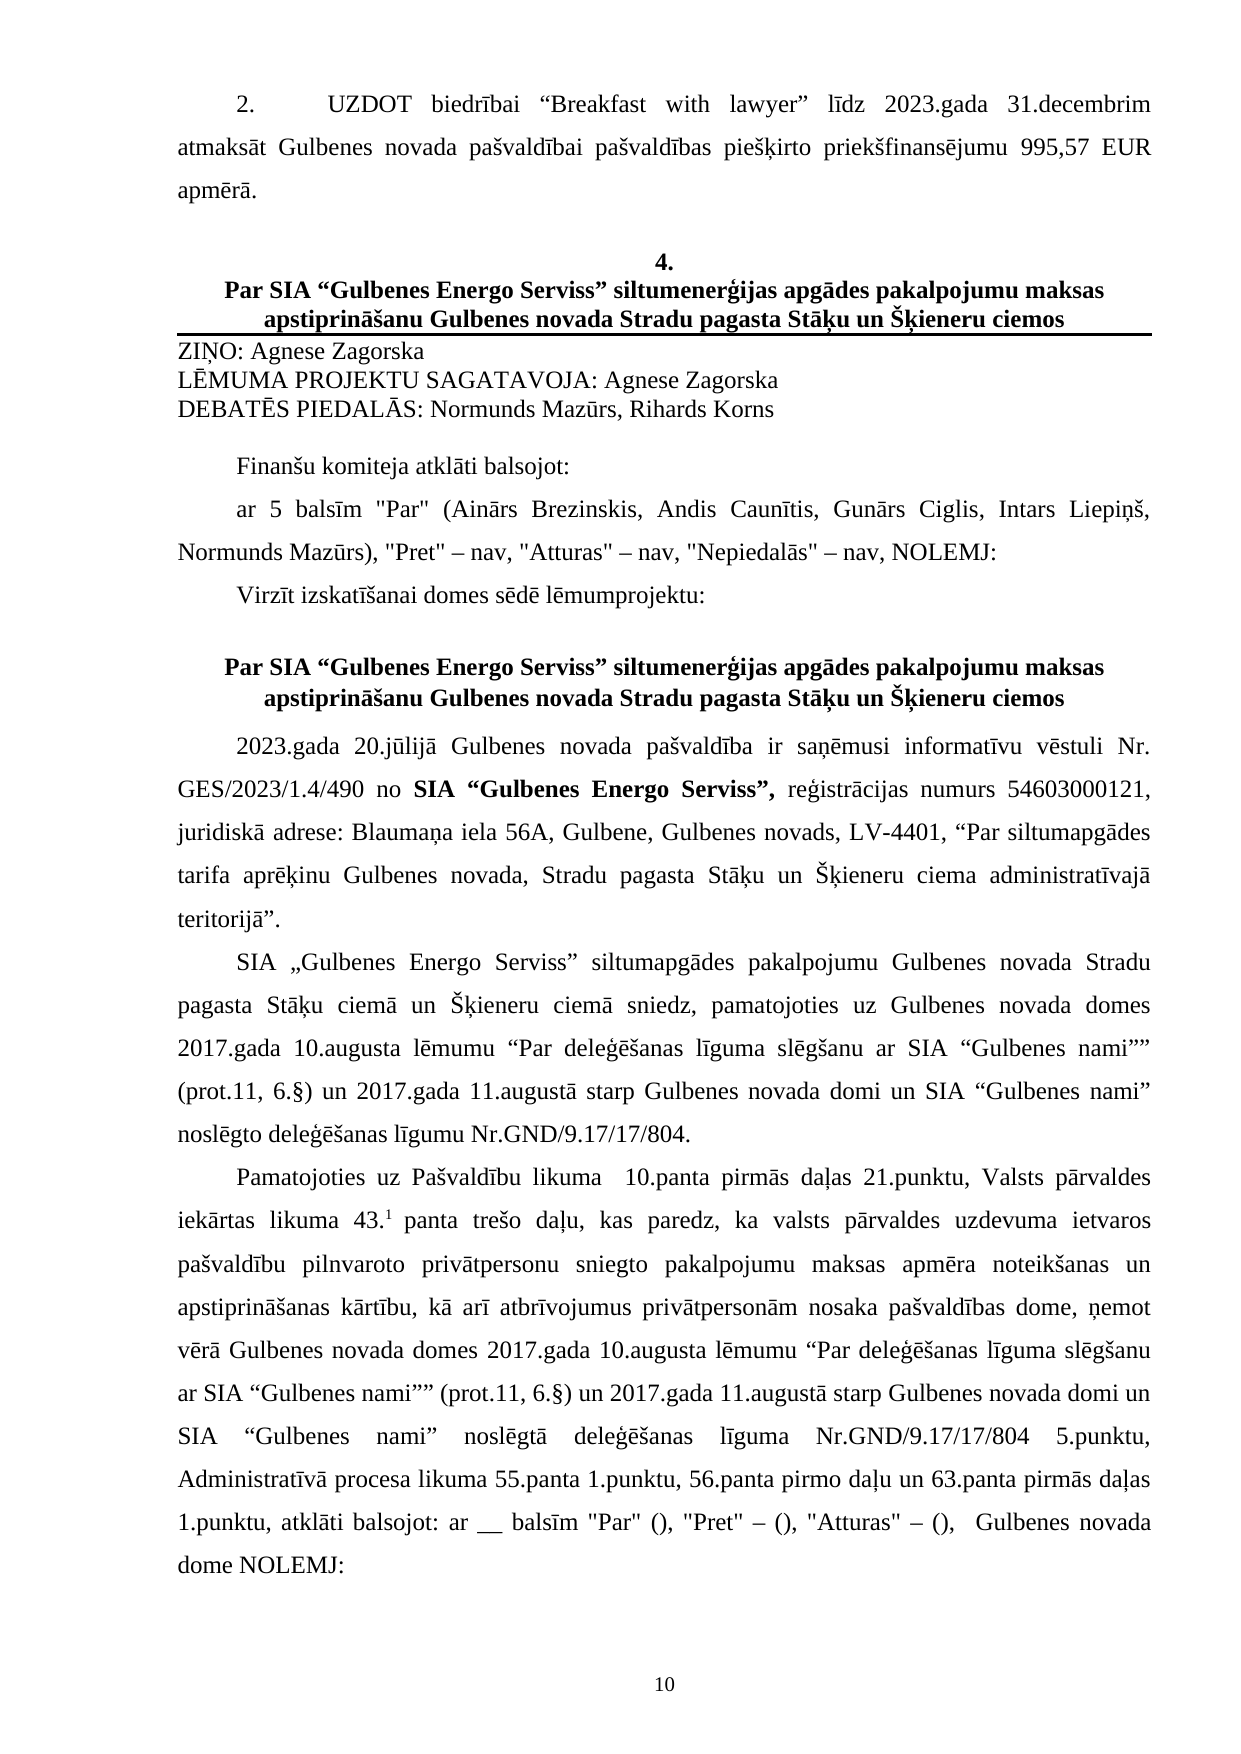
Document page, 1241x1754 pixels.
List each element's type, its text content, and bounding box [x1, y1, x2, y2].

text 4. [177, 247, 1152, 276]
text Pamatojoties uz Pašvaldību likuma 10.panta pirmās daļas 21.punktu, Valsts pārvaldes iekārtas likuma 43.1 panta trešo daļu, kas paredz, ka valsts pārvaldes uzdevuma ietvaros pašvaldību pilnvaroto privātpersonu sniegto pakalpojumu maksas apmēra noteikšanas un apstiprināšanas kārtību, kā arī atbrīvojumus privātpersonām nosaka pašvaldības dome, ņemot vērā Gulbenes novada domes 2017.gada 10.augusta lēmumu “Par deleģēšanas līguma slēgšanu ar SIA “Gulbenes nami”” (prot.11, 6.§) un 2017.gada 11.augustā starp Gulbenes novada domi un SIA “Gulbenes nami” noslēgtā deleģēšanas līguma Nr.GND/9.17/17/804 5.punktu, Administratīvā procesa likuma 55.panta 1.punktu, 56.panta pirmo daļu un 63.panta pirmās daļas 1.punktu, atklāti balsojot: ar __ balsīm "Par" (), "Pret" – (), "Atturas" – (), Gulbenes novada dome NOLEMJ: [177, 1162, 1152, 1579]
text DEBATĒS PIEDALĀS: Normunds Mazūrs, Rihards Korns [177, 394, 1152, 422]
text Par SIA “Gulbenes Energo Serviss” siltumenerģijas apgādes pakalpojumu maksas apstiprināšanu Gulbenes novada Stradu pagasta Stāķu un Šķieneru ciemos [177, 652, 1152, 712]
text Par SIA “Gulbenes Energo Serviss” siltumenerģijas apgādes pakalpojumu maksas apstiprināšanu Gulbenes novada Stradu pagasta Stāķu un Šķieneru ciemos [177, 276, 1152, 333]
list UZDOT biedrībai “Breakfast with lawyer” līdz 2023.gada 31.decembrim atmaksāt Gulbenes novada pašvaldībai pašvaldības piešķirto priekšfinansējumu 995,57 EUR apmērā. [177, 89, 1152, 204]
text 2023.gada 20.jūlijā Gulbenes novada pašvaldība ir saņēmusi informatīvu vēstuli Nr. GES/2023/1.4/490 no SIA “Gulbenes Energo Serviss”, reģistrācijas numurs 54603000121, juridiskā adrese: Blaumaņa iela 56A, Gulbene, Gulbenes novads, LV-4401, “Par siltumapgādes tarifa aprēķinu Gulbenes novada, Stradu pagasta Stāķu un Šķieneru ciema administratīvajā teritorijā”. [177, 731, 1152, 932]
text ar 5 balsīm "Par" (Ainārs Brezinskis, Andis Caunītis, Gunārs Ciglis, Intars Liepiņš, Normunds Mazūrs), "Pret" – nav, "Atturas" – nav, "Nepiedalās" – nav, NOLEMJ: [177, 494, 1152, 566]
text Finanšu komiteja atklāti balsojot: [177, 451, 1152, 480]
text ZIŅO: Agnese Zagorska [177, 336, 1152, 365]
text SIA „Gulbenes Energo Serviss” siltumapgādes pakalpojumu Gulbenes novada Stradu pagasta Stāķu ciemā un Šķieneru ciemā sniedz, pamatojoties uz Gulbenes novada domes 2017.gada 10.augusta lēmumu “Par deleģēšanas līguma slēgšanu ar SIA “Gulbenes nami”” (prot.11, 6.§) un 2017.gada 11.augustā starp Gulbenes novada domi un SIA “Gulbenes nami” noslēgto deleģēšanas līgumu Nr.GND/9.17/17/804. [177, 947, 1152, 1148]
text Virzīt izskatīšanai domes sēdē lēmumprojektu: [177, 581, 1152, 609]
text LĒMUMA PROJEKTU SAGATAVOJA: Agnese Zagorska [177, 365, 1152, 394]
